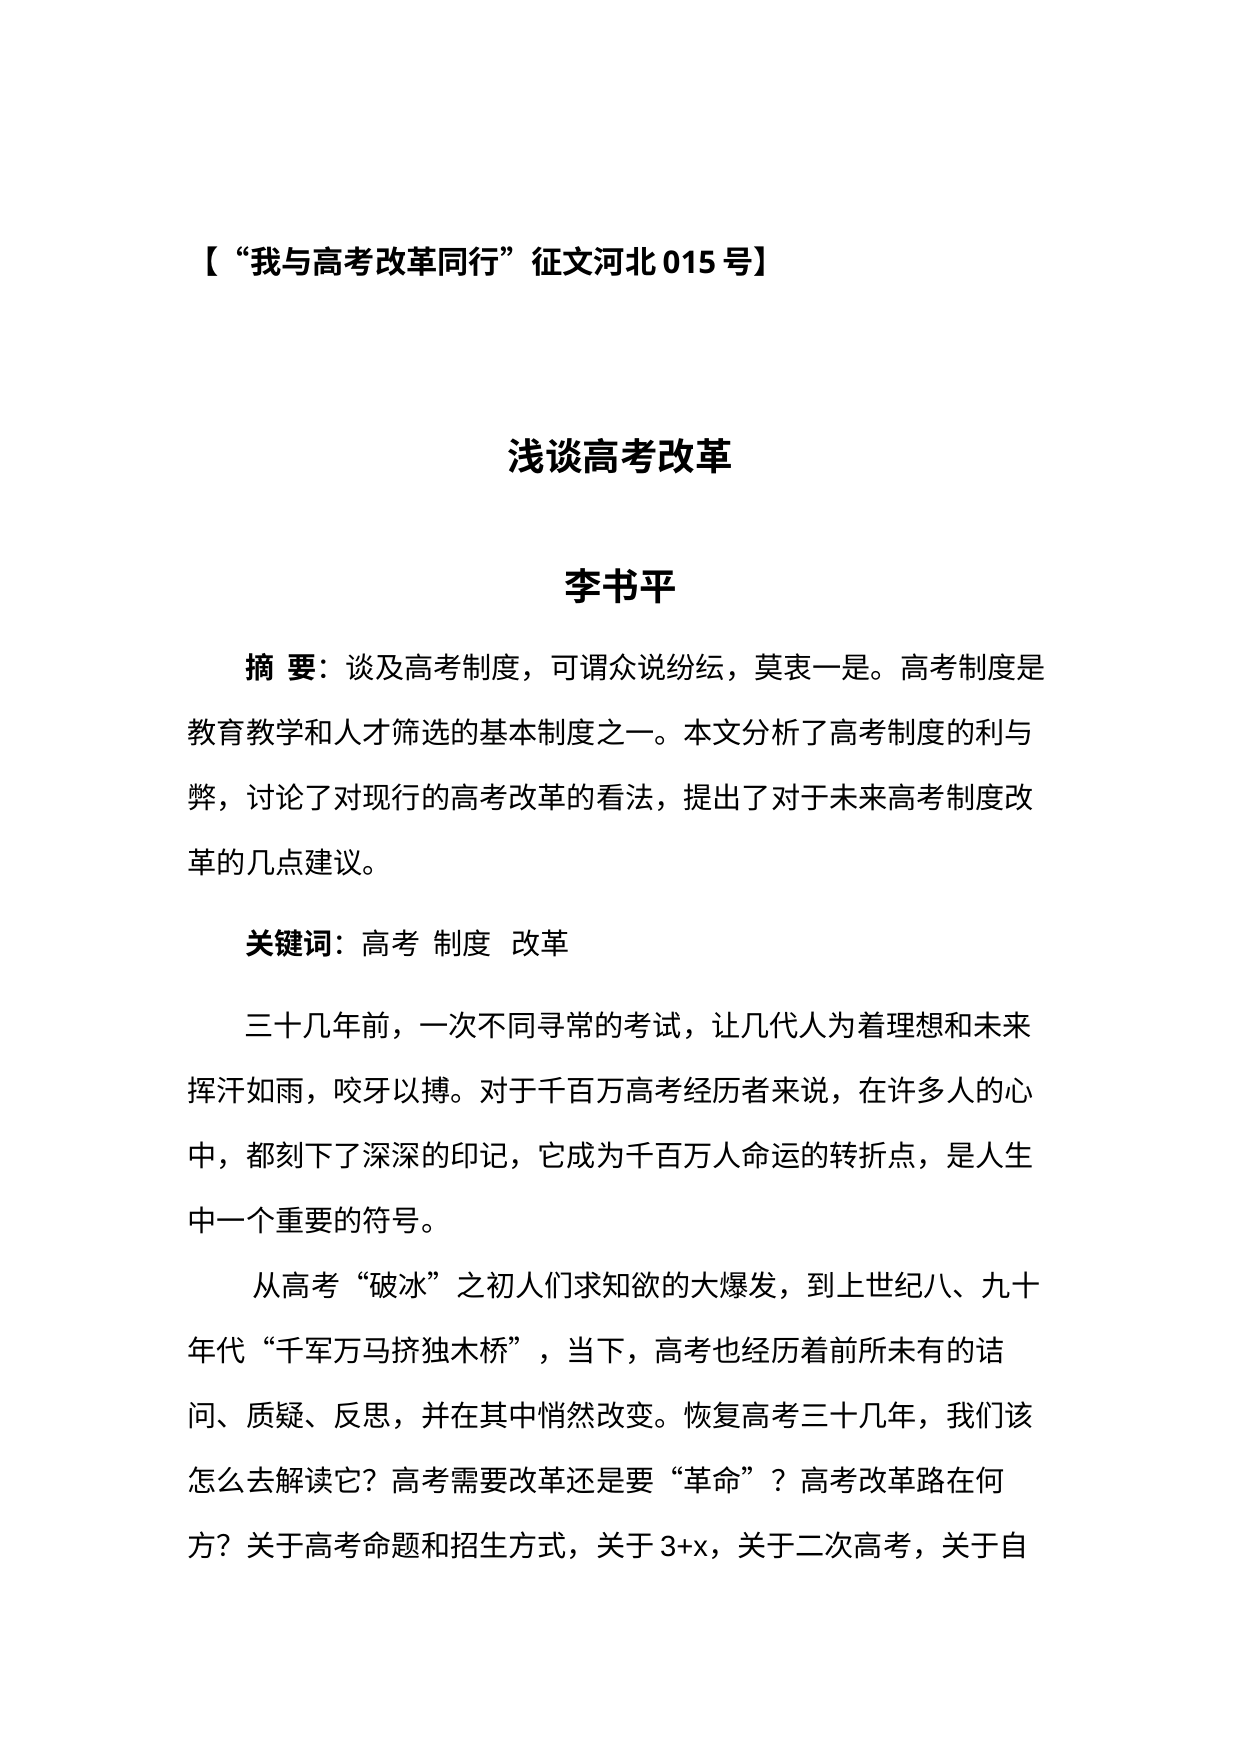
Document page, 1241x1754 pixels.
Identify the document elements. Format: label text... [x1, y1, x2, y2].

text 李书平 [187, 552, 1053, 617]
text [187, 1251, 1053, 1576]
text 摘 要：谈及高考制度，可谓众说纷纭，莫衷一是。高考制度是教育教学和人才筛选的基本制度之一。本文分析了高考制度的利与弊，讨论了对现行的高考改革的看法，提出了对于未来高考制度改革的几点建议。 [187, 633, 1053, 893]
text 关键词：高考 制度 改革 [187, 909, 1053, 974]
text 浅谈高考改革 [187, 422, 1053, 487]
text 【“我与高考改革同行”征文河北015号】 [187, 227, 1053, 292]
text 三十几年前，一次不同寻常的考试，让几代人为着理想和未来挥汗如雨，咬牙以搏。对于千百万高考经历者来说，在许多人的心中，都刻下了深深的印记，它成为千百万人命运的转折点，是人生中一个重要的符号。 [187, 991, 1053, 1251]
